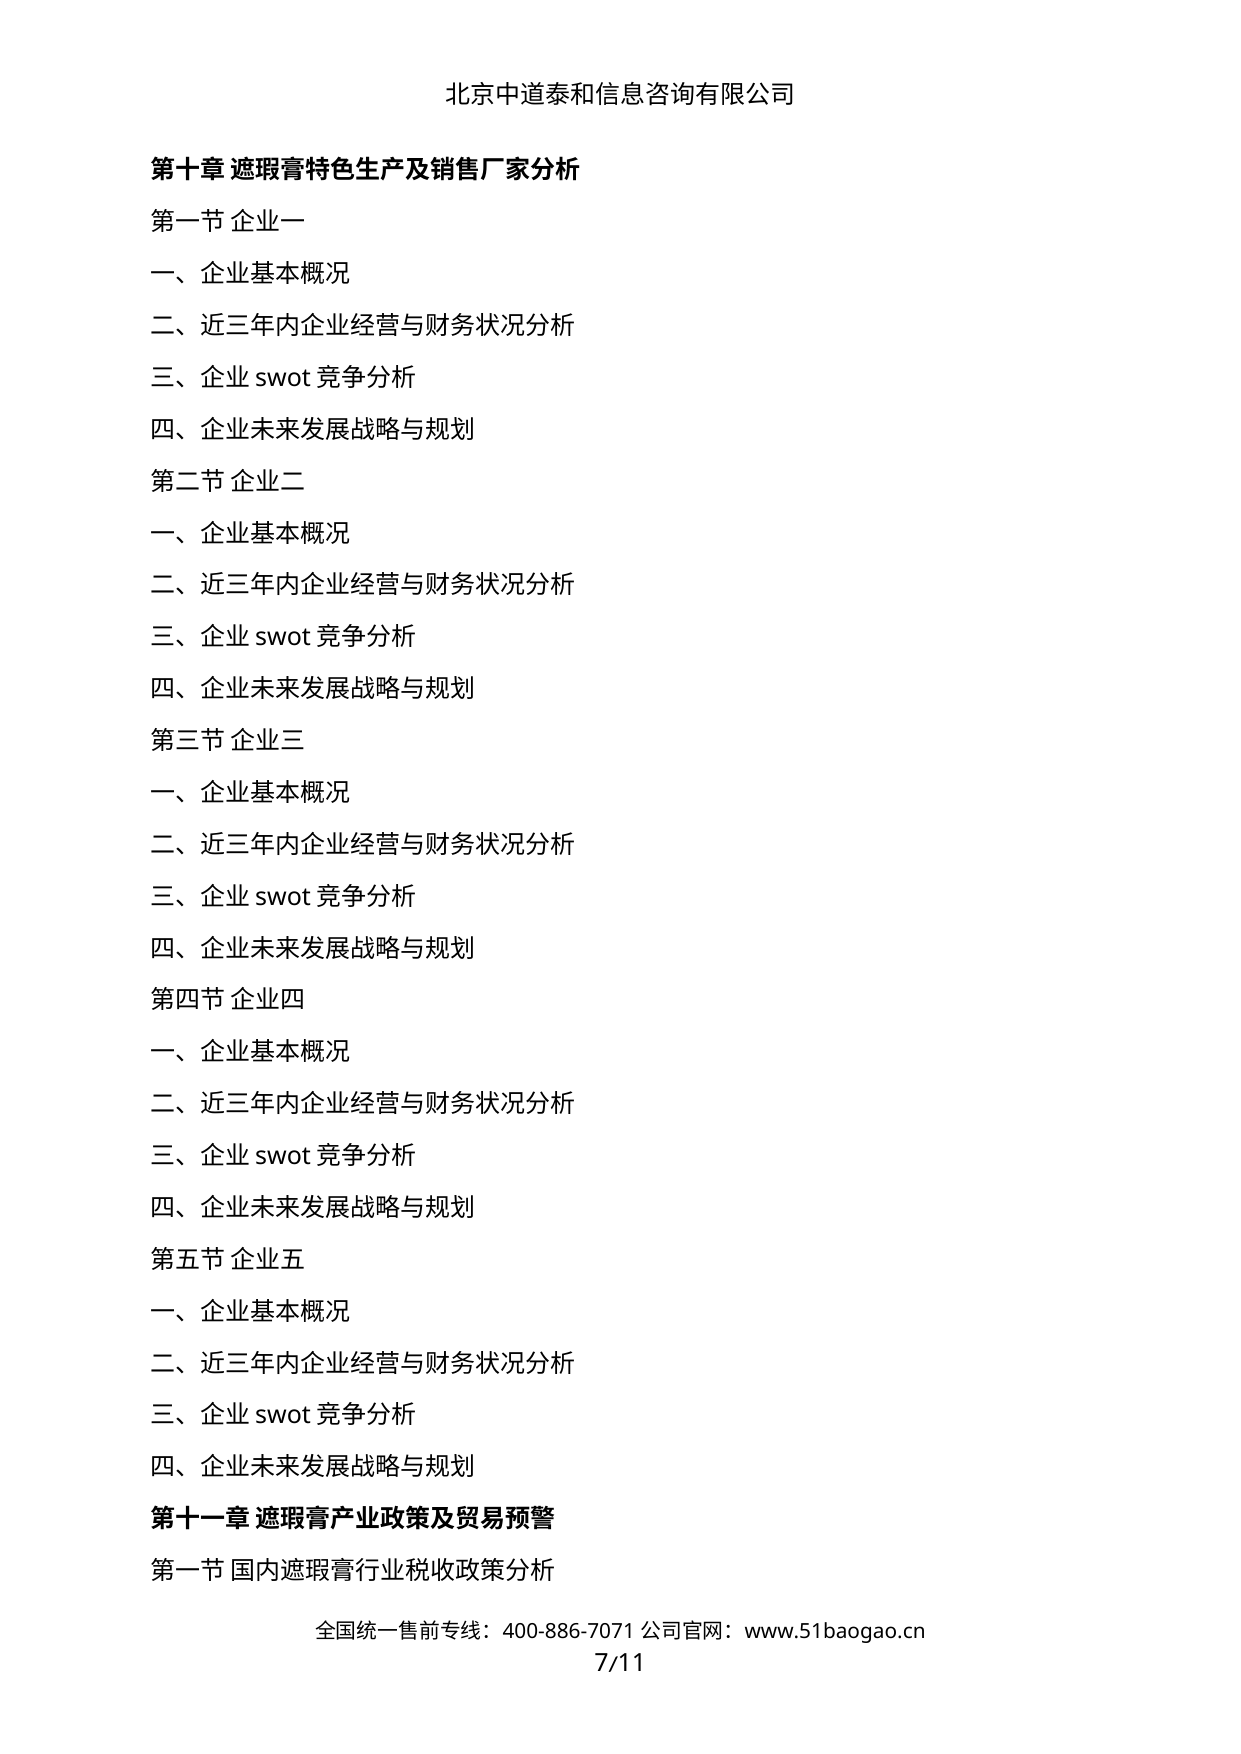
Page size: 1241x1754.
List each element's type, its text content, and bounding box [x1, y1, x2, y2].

text 二、近三年内企业经营与财务状况分析 [150, 1084, 1090, 1120]
text 二、近三年内企业经营与财务状况分析 [150, 824, 1090, 861]
text 四、企业未来发展战略与规划 [150, 669, 1090, 705]
text 四、企业未来发展战略与规划 [150, 1187, 1090, 1224]
text 四、企业未来发展战略与规划 [150, 928, 1090, 964]
text 三、企业swot竞争分析 [150, 1136, 1090, 1172]
text 二、近三年内企业经营与财务状况分析 [150, 1343, 1090, 1379]
text 三、企业swot竞争分析 [150, 1395, 1090, 1431]
text 第四节 企业四 [150, 980, 1090, 1016]
text 二、近三年内企业经营与财务状况分析 [150, 565, 1090, 601]
text 第三节 企业三 [150, 721, 1090, 757]
text 四、企业未来发展战略与规划 [150, 1447, 1090, 1483]
text 第十章 遮瑕膏特色生产及销售厂家分析 [150, 150, 1090, 186]
text 一、企业基本概况 [150, 1032, 1090, 1068]
text 第一节 国内遮瑕膏行业税收政策分析 [150, 1551, 1090, 1587]
text 四、企业未来发展战略与规划 [150, 409, 1090, 446]
text 一、企业基本概况 [150, 1291, 1090, 1327]
text 第五节 企业五 [150, 1239, 1090, 1276]
text 一、企业基本概况 [150, 254, 1090, 290]
text 三、企业swot竞争分析 [150, 617, 1090, 653]
text 第二节 企业二 [150, 461, 1090, 497]
text 二、近三年内企业经营与财务状况分析 [150, 306, 1090, 342]
text 一、企业基本概况 [150, 513, 1090, 549]
text 三、企业swot竞争分析 [150, 357, 1090, 394]
text 一、企业基本概况 [150, 772, 1090, 809]
text 第十一章 遮瑕膏产业政策及贸易预警 [150, 1499, 1090, 1535]
text 三、企业swot竞争分析 [150, 876, 1090, 912]
text 第一节 企业一 [150, 202, 1090, 238]
